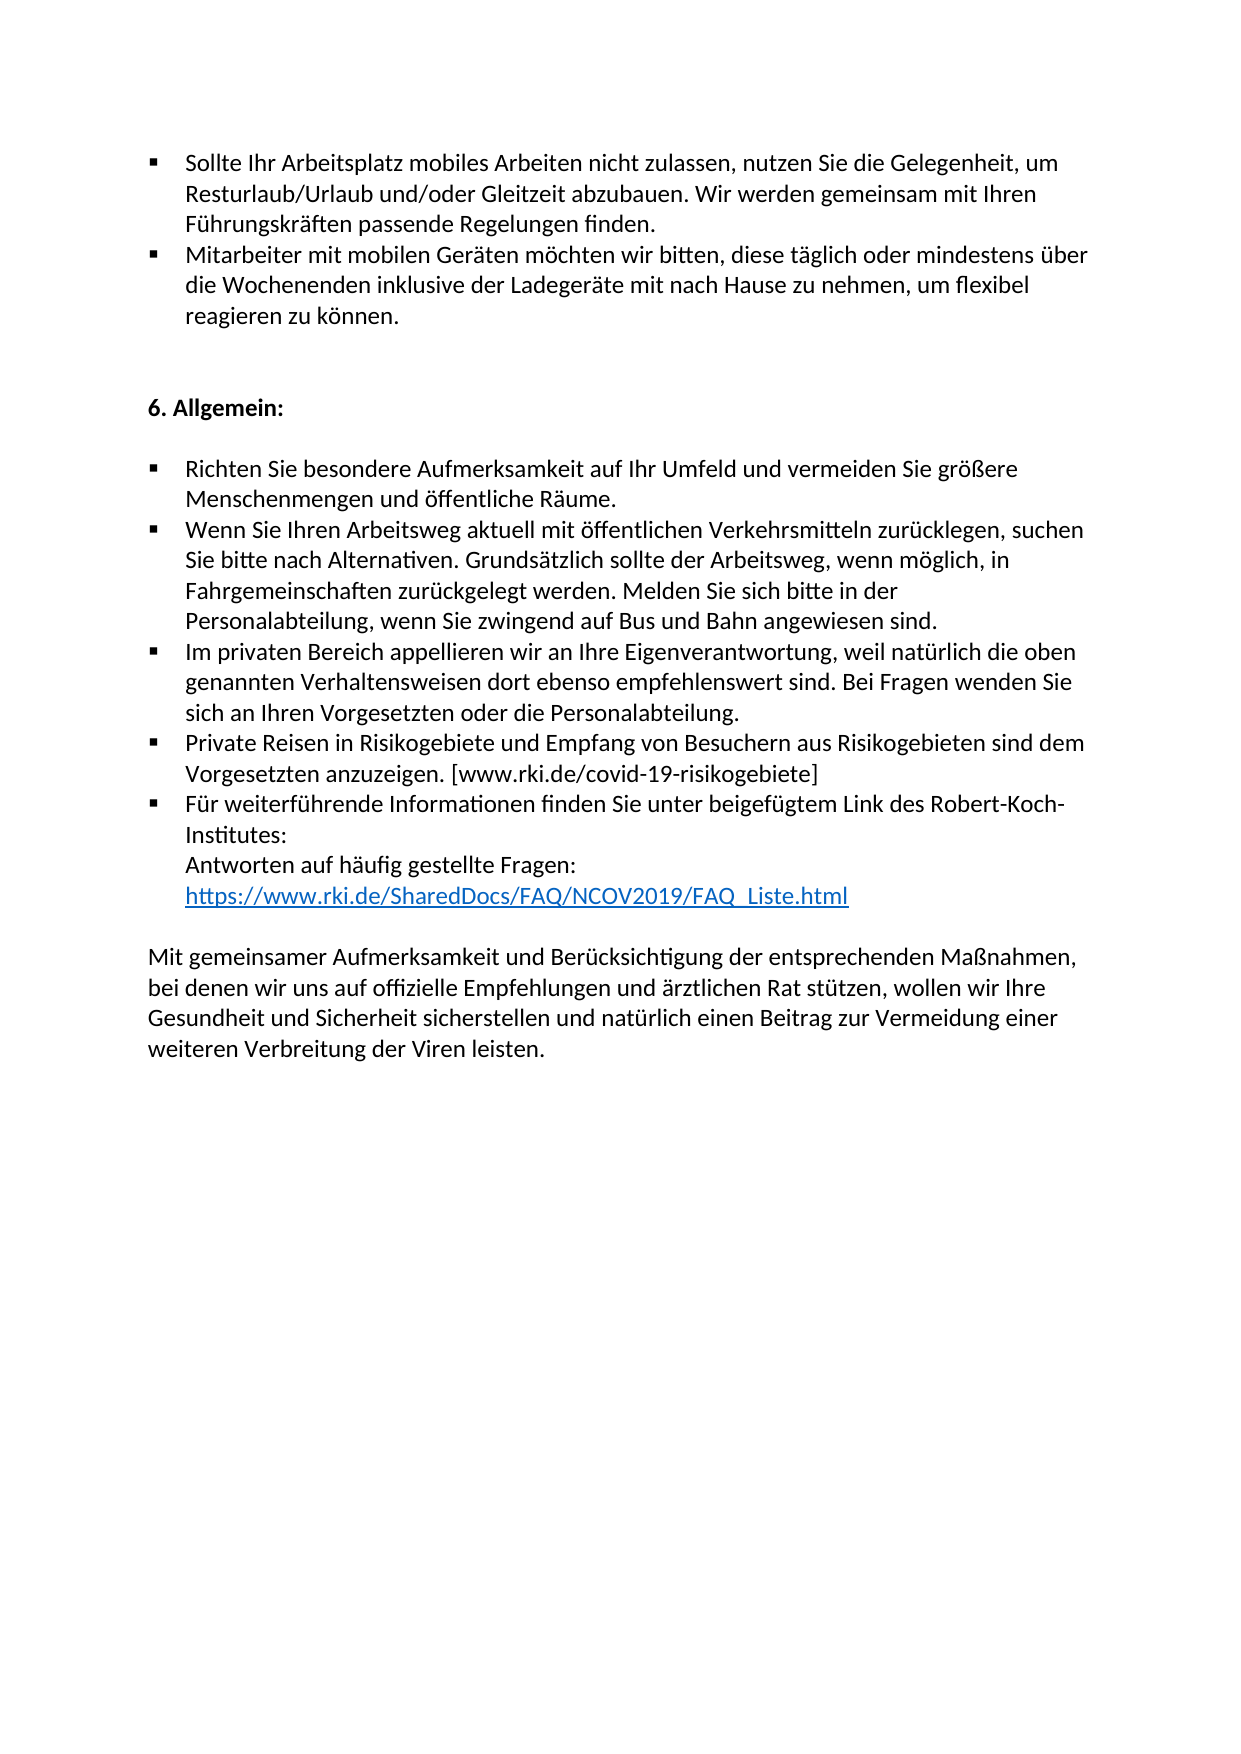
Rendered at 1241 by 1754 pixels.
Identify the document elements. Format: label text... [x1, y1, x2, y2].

list Wenn Sie Ihren Arbeitsweg aktuell mit öffentlichen Verkehrsmitteln zurücklegen, suchen Sie bitte nach Alternativen. Grundsätzlich sollte der Arbeitsweg, wenn möglich, in Fahrgemeinschaften zurückgelegt werden. Melden Sie sich bitte in der Personalabteilung, wenn Sie zwingend auf Bus und Bahn angewiesen sind. [148, 514, 1093, 636]
list Mitarbeiter mit mobilen Geräten möchten wir bitten, diese täglich oder mindestens über die Wochenenden inklusive der Ladegeräte mit nach Hause zu nehmen, um flexibel reagieren zu können. [148, 239, 1093, 331]
list Antworten auf häufig gestellte Fragen: https://www.rki.de/SharedDocs/FAQ/NCOV2019/FAQ_Liste.html [185, 849, 1093, 911]
list Sollte Ihr Arbeitsplatz mobiles Arbeiten nicht zulassen, nutzen Sie die Gelegenheit, um Resturlaub/Urlaub und/oder Gleitzeit abzubauen. Wir werden gemeinsam mit Ihren Führungskräften passende Regelungen finden. [148, 148, 1093, 239]
text Mit gemeinsamer Aufmerksamkeit und Berücksichtigung der entsprechenden Maßnahmen, bei denen wir uns auf offizielle Empfehlungen und ärztlichen Rat stützen, wollen wir Ihre Gesundheit und Sicherheit sicherstellen und natürlich einen Beitrag zur Vermeidung einer weiteren Verbreitung der Viren leisten. [148, 941, 1093, 1063]
list Für weiterführende Informationen finden Sie unter beigefügtem Link des Robert-Koch-Institutes: [148, 788, 1093, 849]
list Im privaten Bereich appellieren wir an Ihre Eigenverantwortung, weil natürlich die oben genannten Verhaltensweisen dort ebenso empfehlenswert sind. Bei Fragen wenden Sie sich an Ihren Vorgesetzten oder die Personalabteilung. [148, 636, 1093, 727]
list Richten Sie besondere Aufmerksamkeit auf Ihr Umfeld und vermeiden Sie größere Menschenmengen und öffentliche Räume. [148, 453, 1093, 514]
list Private Reisen in Risikogebiete und Empfang von Besuchern aus Risikogebieten sind dem Vorgesetzten anzuzeigen. [www.rki.de/covid-19-risikogebiete] [148, 727, 1093, 788]
text 6. Allgemein: [148, 392, 1093, 422]
